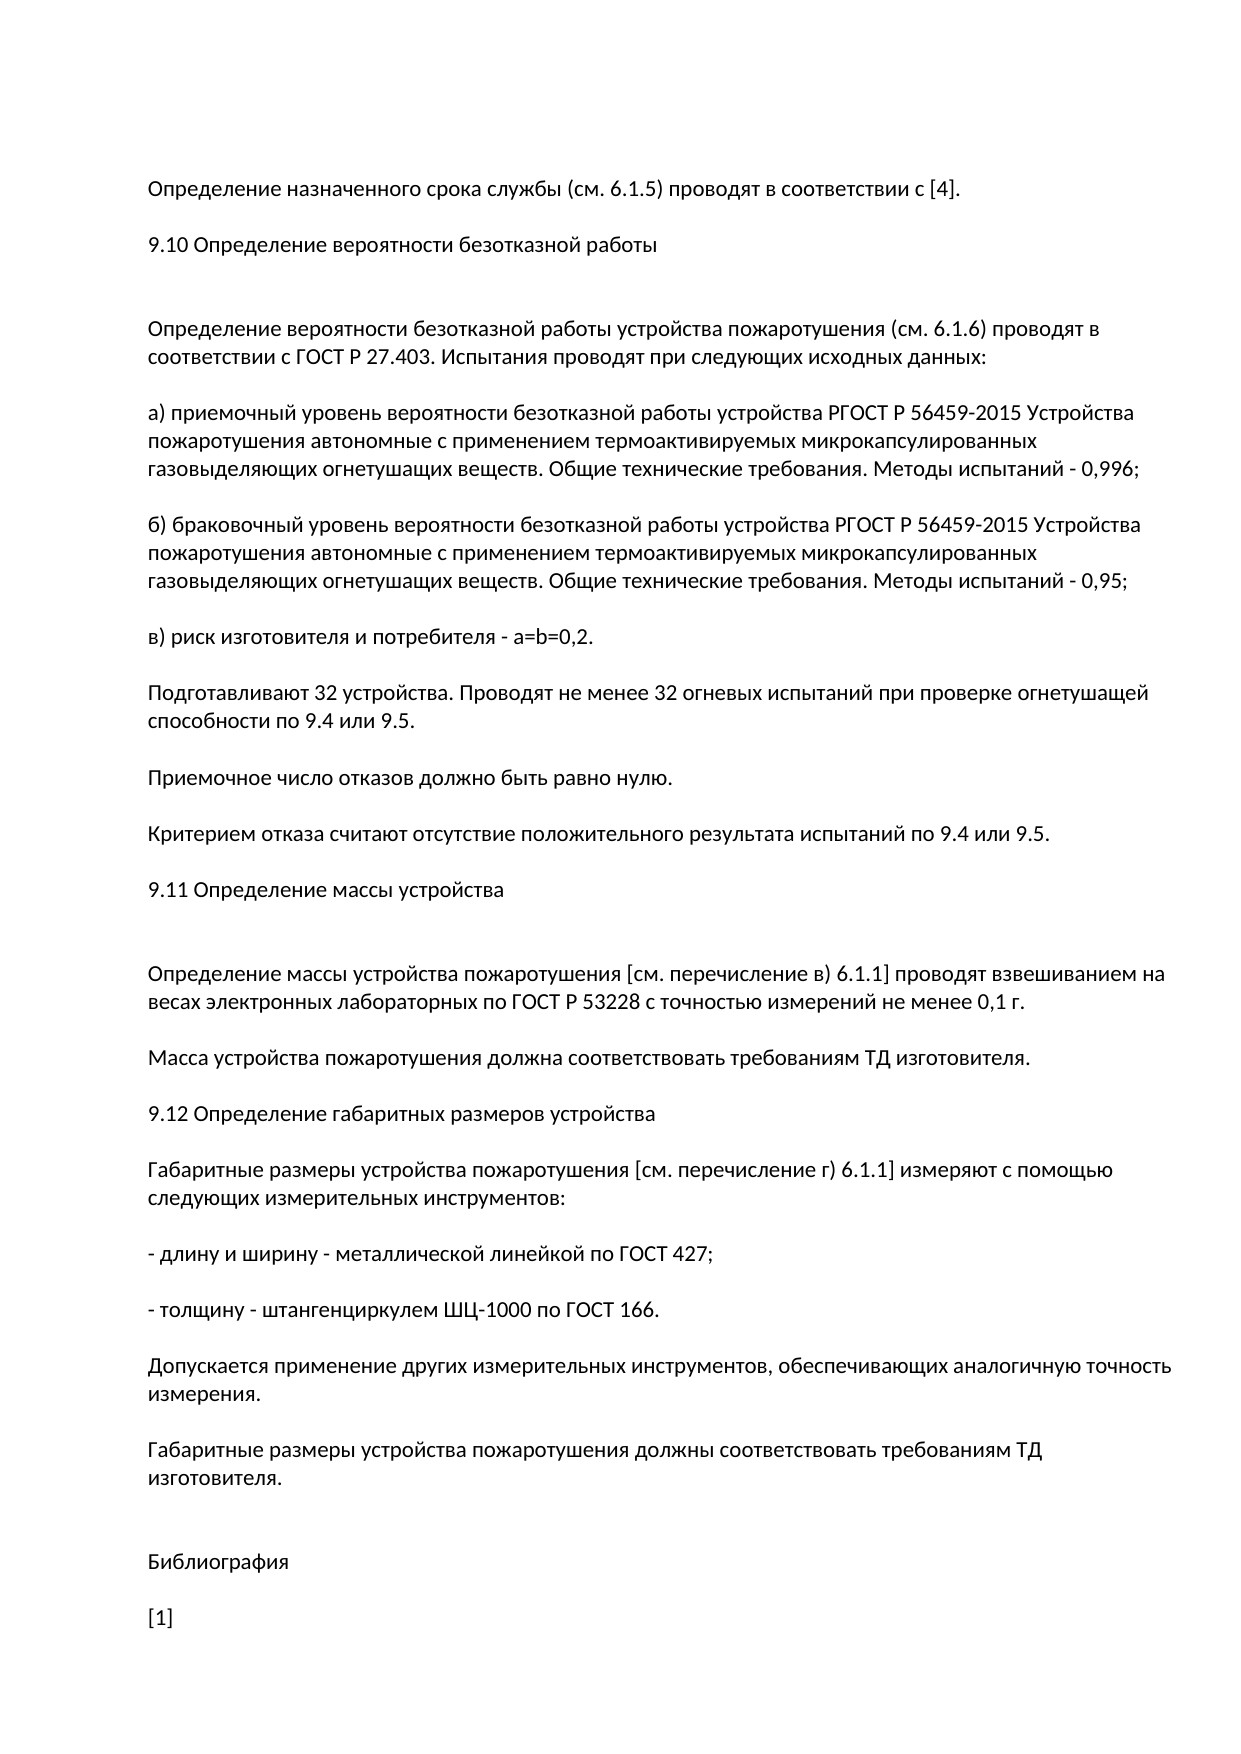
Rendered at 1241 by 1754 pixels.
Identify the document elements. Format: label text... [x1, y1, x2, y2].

text - толщину - штангенциркулем ШЦ-1000 по ГОСТ 166. [148, 1295, 1181, 1323]
text Подготавливают 32 устройства. Проводят не менее 32 огневых испытаний при проверке огнетушащей способности по 9.4 или 9.5. [148, 678, 1181, 734]
text Определение назначенного срока службы (см. 6.1.5) проводят в соответствии с [4]. [148, 174, 1181, 202]
text [1] [148, 1603, 1181, 1631]
text Критерием отказа считают отсутствие положительного результата испытаний по 9.4 или 9.5. [148, 819, 1181, 847]
text б) браковочный уровень вероятности безотказной работы устройства РГОСТ Р 56459-2015 Устройства пожаротушения автономные с применением термоактивируемых микрокапсулированных газовыделяющих огнетушащих веществ. Общие технические требования. Методы испытаний - 0,95; [148, 510, 1181, 594]
text - длину и ширину - металлической линейкой по ГОСТ 427; [148, 1239, 1181, 1267]
text Определение массы устройства пожаротушения [см. перечисление в) 6.1.1] проводят взвешиванием на весах электронных лабораторных по ГОСТ Р 53228 с точностью измерений не менее 0,1 г. [148, 959, 1181, 1015]
text Определение вероятности безотказной работы устройства пожаротушения (см. 6.1.6) проводят в соответствии с ГОСТ Р 27.403. Испытания проводят при следующих исходных данных: [148, 314, 1181, 370]
text Масса устройства пожаротушения должна соответствовать требованиям ТД изготовителя. [148, 1043, 1181, 1071]
text Приемочное число отказов должно быть равно нулю. [148, 763, 1181, 791]
text в) риск изготовителя и потребителя - а=b=0,2. [148, 622, 1181, 651]
text а) приемочный уровень вероятности безотказной работы устройства РГОСТ Р 56459-2015 Устройства пожаротушения автономные с применением термоактивируемых микрокапсулированных газовыделяющих огнетушащих веществ. Общие технические требования. Методы испытаний - 0,996; [148, 398, 1181, 482]
text Габаритные размеры устройства пожаротушения должны соответствовать требованиям ТД изготовителя. [148, 1435, 1181, 1491]
text 9.12 Определение габаритных размеров устройства [148, 1099, 1181, 1127]
text 9.10 Определение вероятности безотказной работы [148, 230, 1181, 258]
text Габаритные размеры устройства пожаротушения [см. перечисление г) 6.1.1] измеряют с помощью следующих измерительных инструментов: [148, 1155, 1181, 1211]
text Допускается применение других измерительных инструментов, обеспечивающих аналогичную точность измерения. [148, 1351, 1181, 1407]
text Библиография [148, 1547, 1181, 1575]
text 9.11 Определение массы устройства [148, 875, 1181, 903]
